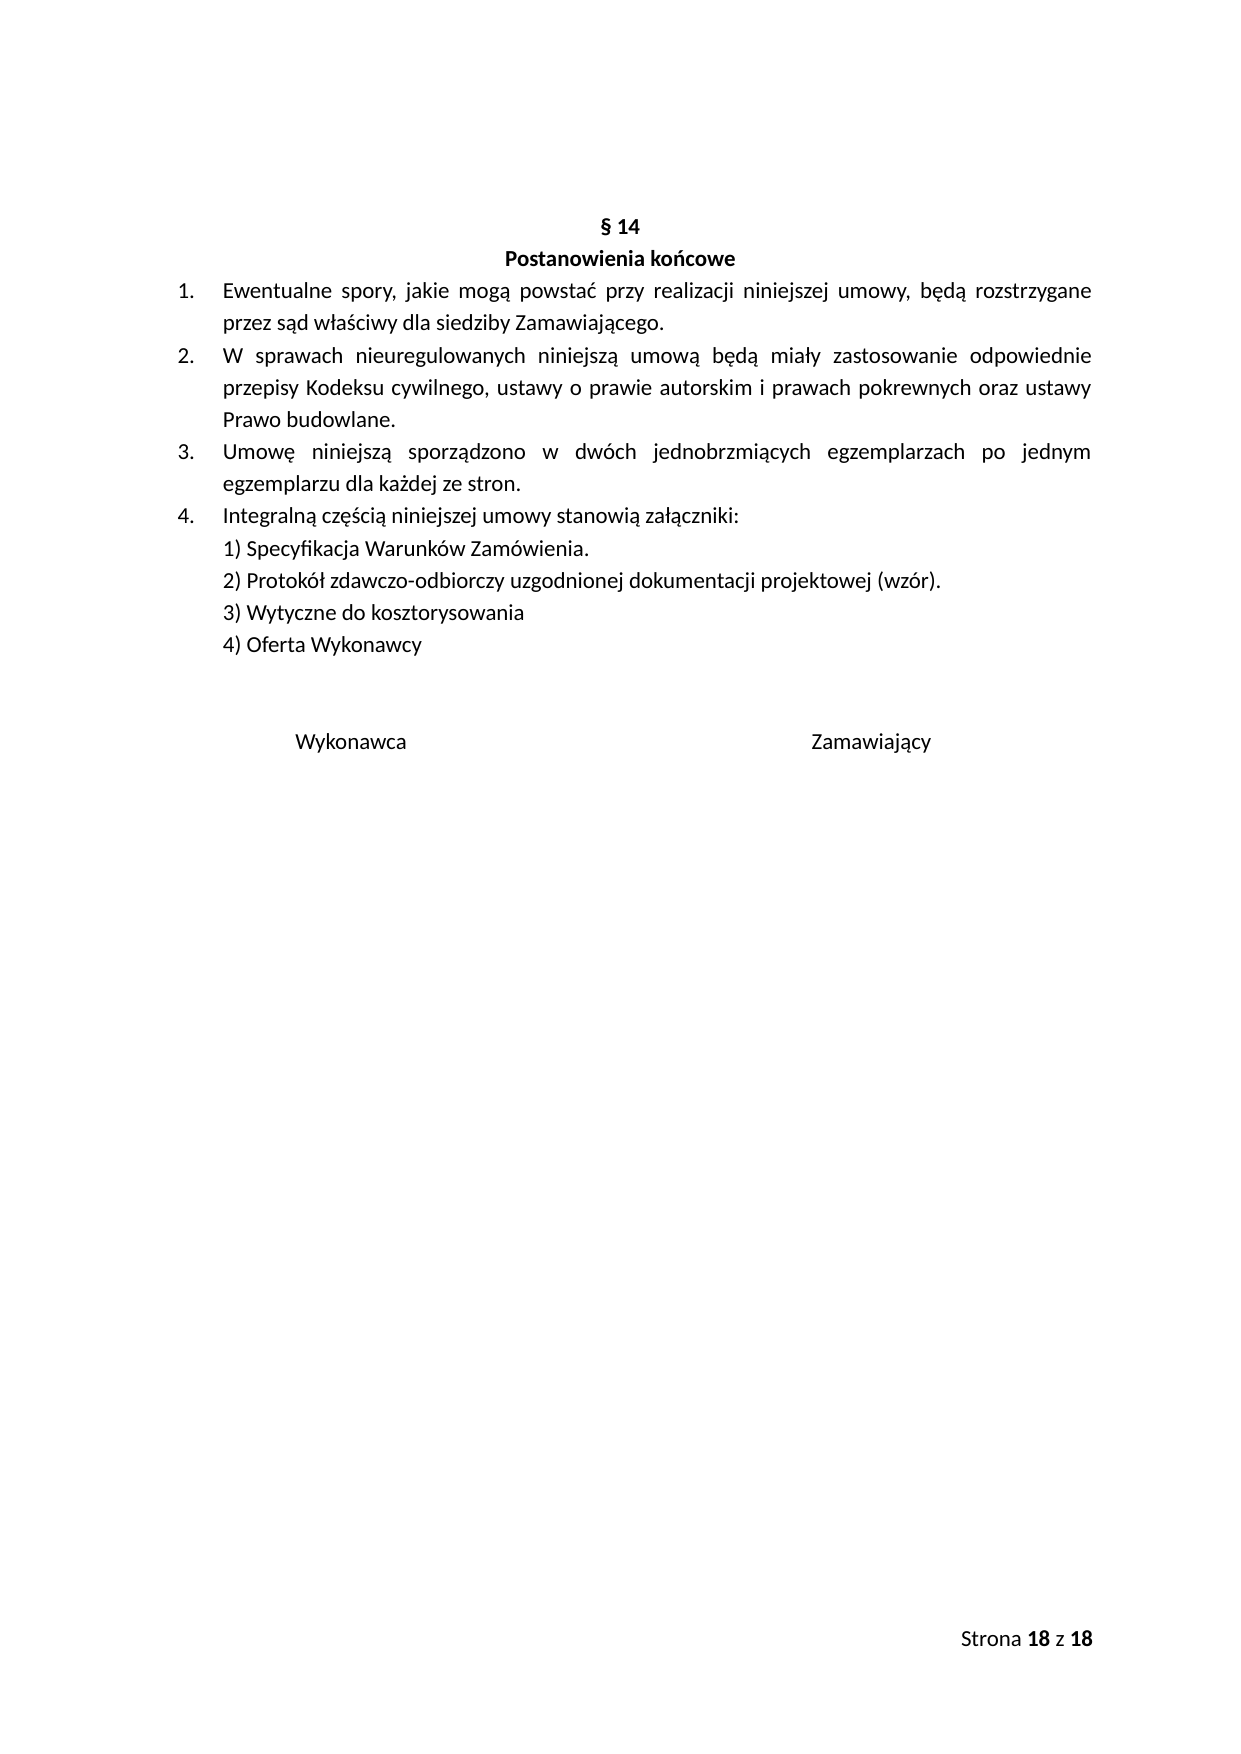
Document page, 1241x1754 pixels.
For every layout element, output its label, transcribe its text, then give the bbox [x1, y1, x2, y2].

list 4) Oferta Wykonawcy [223, 630, 1093, 658]
list Integralną częścią niniejszej umowy stanowią załączniki: [177, 502, 1093, 530]
text Postanowienia końcowe [148, 244, 1093, 272]
list 1) Specyfikacja Warunków Zamówienia. [223, 534, 1093, 562]
list Wykonawca Zamawiający [223, 727, 1093, 755]
list 2) Protokół zdawczo-odbiorczy uzgodnionej dokumentacji projektowej (wzór). [223, 566, 1093, 594]
list Umowę niniejszą sporządzono w dwóch jednobrzmiących egzemplarzach po jednym egzemplarzu dla każdej ze stron. [177, 437, 1093, 497]
list 3) Wytyczne do kosztorysowania [223, 598, 1093, 626]
list W sprawach nieuregulowanych niniejszą umową będą miały zastosowanie odpowiednie przepisy Kodeksu cywilnego, ustawy o prawie autorskim i prawach pokrewnych oraz ustawy Prawo budowlane. [177, 341, 1093, 433]
list Ewentualne spory, jakie mogą powstać przy realizacji niniejszej umowy, będą rozstrzygane przez sąd właściwy dla siedziby Zamawiającego. [177, 276, 1093, 337]
text § 14 [148, 212, 1093, 240]
